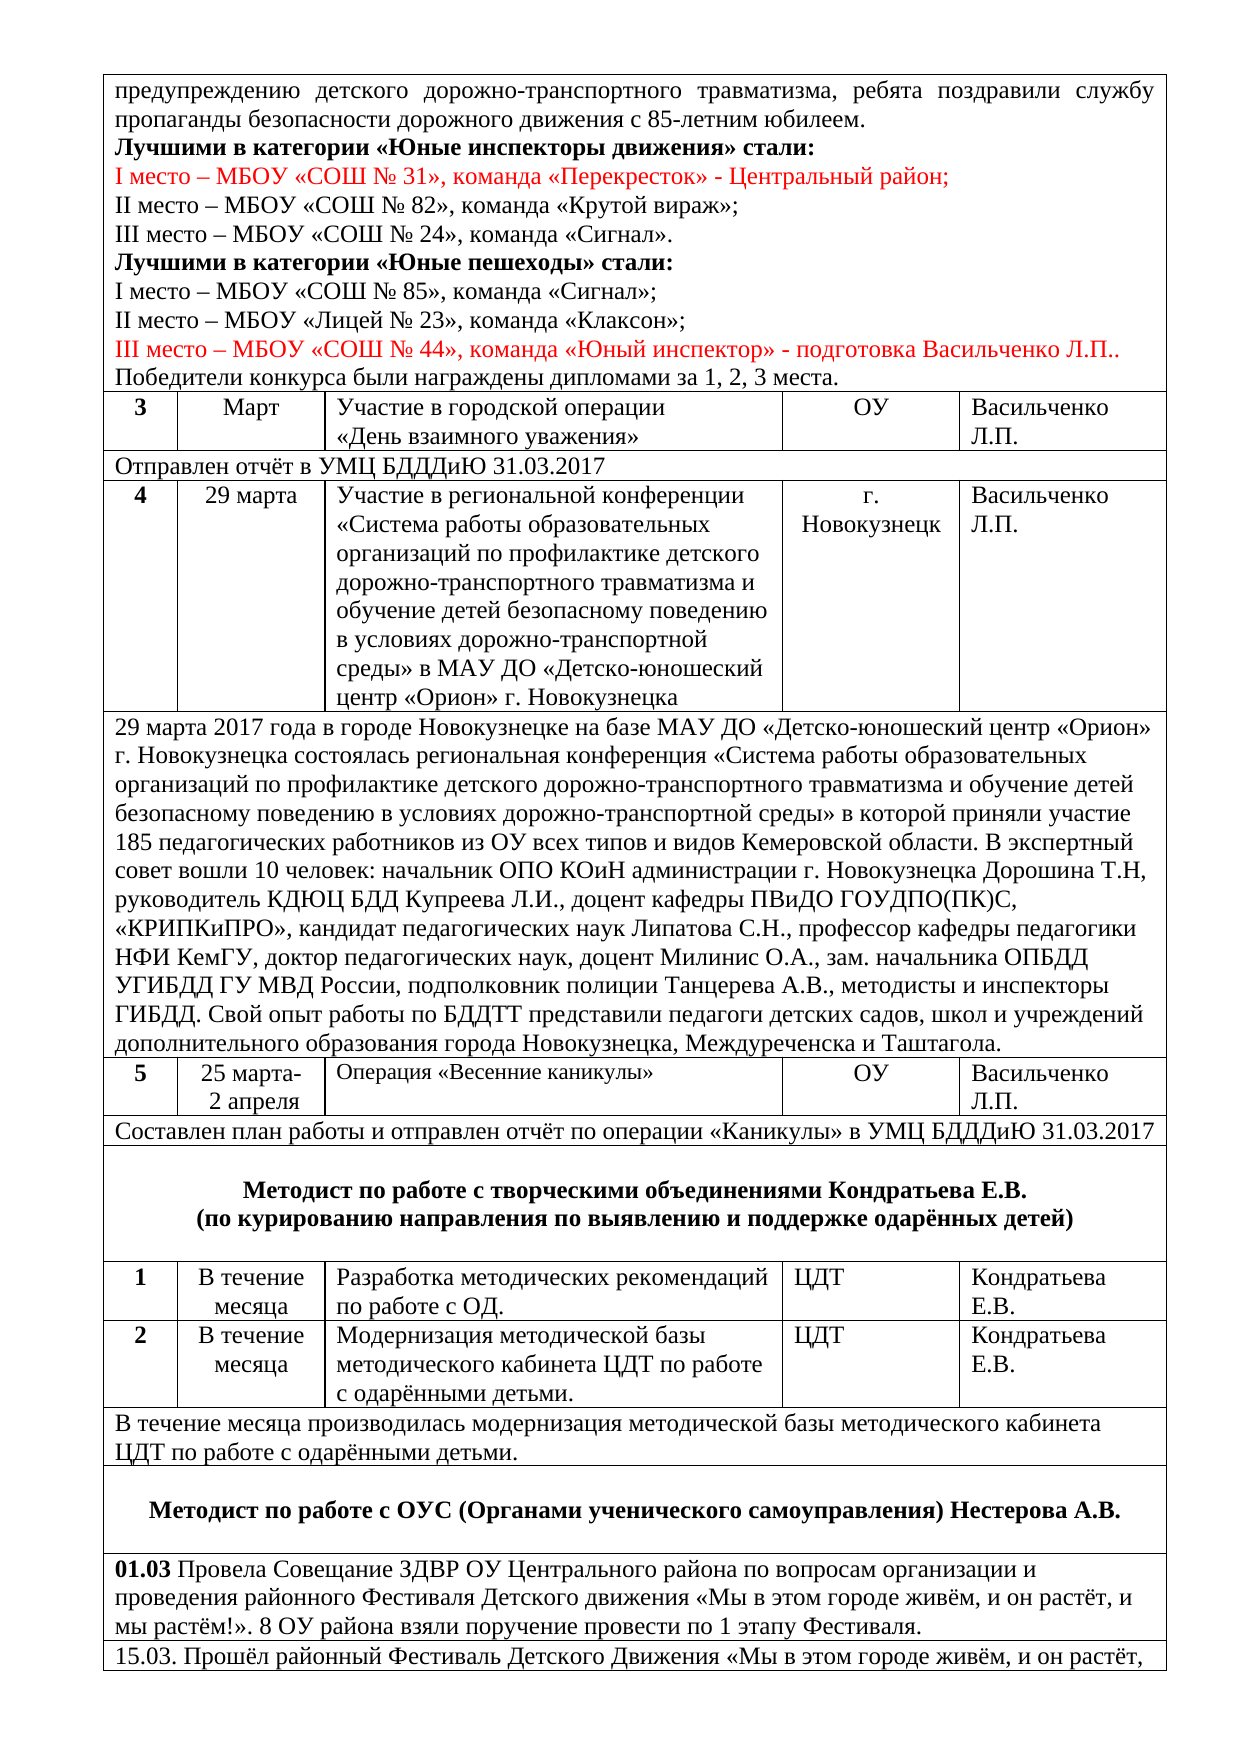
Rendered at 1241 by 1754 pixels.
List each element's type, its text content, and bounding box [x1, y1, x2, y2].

table_cell 3 [104, 392, 177, 450]
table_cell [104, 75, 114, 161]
table_cell 2 [104, 1321, 177, 1407]
table_cell Операция «Весенние каникулы» [326, 1058, 782, 1115]
table_cell ОУ [783, 392, 959, 450]
table_cell Васильченко Л.П. [960, 392, 1166, 450]
table_cell Кондратьева Е.В. [960, 1262, 1166, 1319]
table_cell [104, 1641, 1166, 1670]
table_cell Методист по работе с ОУС (Органами ученического самоуправления) Нестерова А.В. [104, 1466, 1166, 1553]
table_cell Составлен план работы и отправлен отчёт по операции «Каникулы» в УМЦ БДДДиЮ 31.03.2017 [104, 1116, 1166, 1145]
table_cell ЦДТ [783, 1262, 959, 1319]
table_cell г. Новокузнецк [783, 481, 959, 711]
table_cell В течение месяца [178, 1262, 324, 1319]
table_cell В течение месяца [178, 1321, 324, 1407]
table_cell 01.03 Провела Совещание ЗДВР ОУ Центрального района по вопросам организации и проведения районного Фестиваля Детского движения «Мы в этом городе живём, и он растёт, и мы растём!». 8 ОУ района взяли поручение провести по 1 этапу Фестиваля. [104, 1554, 1166, 1640]
table_cell 25 марта- 2 апреля [178, 1058, 324, 1115]
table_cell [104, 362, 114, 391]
table_cell 5 [104, 1058, 177, 1115]
table_cell 1 [104, 1262, 177, 1319]
table_cell Васильченко Л.П. [960, 1058, 1166, 1115]
table_cell 29 марта 2017 года в городе Новокузнецке на базе МАУ ДО «Детско-юношеский центр «Орион» г. Новокузнецка состоялась региональная конференция «Система работы образовательных организаций по профилактике детского дорожно-транспортного травматизма и обучение детей безопасному поведению в условиях дорожно-транспортной среды» в которой приняли участие 185 педагогических работников из ОУ всех типов и видов Кемеровской области. В экспертный совет вошли 10 человек: начальник ОПО КОиН администрации г. Новокузнецка Дорошина Т.Н, руководитель КДЮЦ БДД Купреева Л.И., доцент кафедры ПВиДО ГОУДПО(ПК)С, «КРИПКиПРО», кандидат педагогических наук Липатова С.Н., профессор кафедры педагогики НФИ КемГУ, доктор педагогических наук, доцент Милинис О.А., зам. начальника ОПБДД УГИБДД ГУ МВД России, подполковник полиции Танцерева А.В., методисты и инспекторы ГИБДД. Свой опыт работы по БДДТТ представили педагоги детских садов, школ и учреждений дополнительного образования города Новокузнецка, Междуреченска и Таштагола. [104, 712, 1166, 1057]
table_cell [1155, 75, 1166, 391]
table_cell Методист по работе с творческими объединениями Кондратьева Е.В. (по курированию направления по выявлению и поддержке одарённых детей) [104, 1146, 1166, 1261]
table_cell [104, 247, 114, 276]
table_cell Отправлен отчёт в УМЦ БДДДиЮ 31.03.2017 [104, 451, 1166, 479]
table_cell 4 [104, 481, 177, 711]
table_cell 29 марта [178, 481, 324, 711]
table_cell Модернизация методической базы методического кабинета ЦДТ по работе с одарёнными детьми. [326, 1321, 782, 1407]
table_cell ЦДТ [783, 1321, 959, 1407]
table_cell Участие в городской операции «День взаимного уважения» [326, 392, 782, 450]
table_cell Кондратьева Е.В. [960, 1321, 1166, 1407]
table_cell Разработка методических рекомендаций по работе с ОД. [326, 1262, 782, 1319]
table_cell Март [178, 392, 324, 450]
table_cell В течение месяца производилась модернизация методической базы методического кабинета ЦДТ по работе с одарёнными детьми. [104, 1408, 1166, 1465]
table_cell Васильченко Л.П. [960, 481, 1166, 711]
table_cell ОУ [783, 1058, 959, 1115]
table_cell Участие в региональной конференции «Система работы образовательных организаций по профилактике детского дорожно-транспортного травматизма и обучение детей безопасному поведению в условиях дорожно-транспортной среды» в МАУ ДО «Детско-юношеский центр «Орион» г. Новокузнецка [326, 481, 782, 711]
